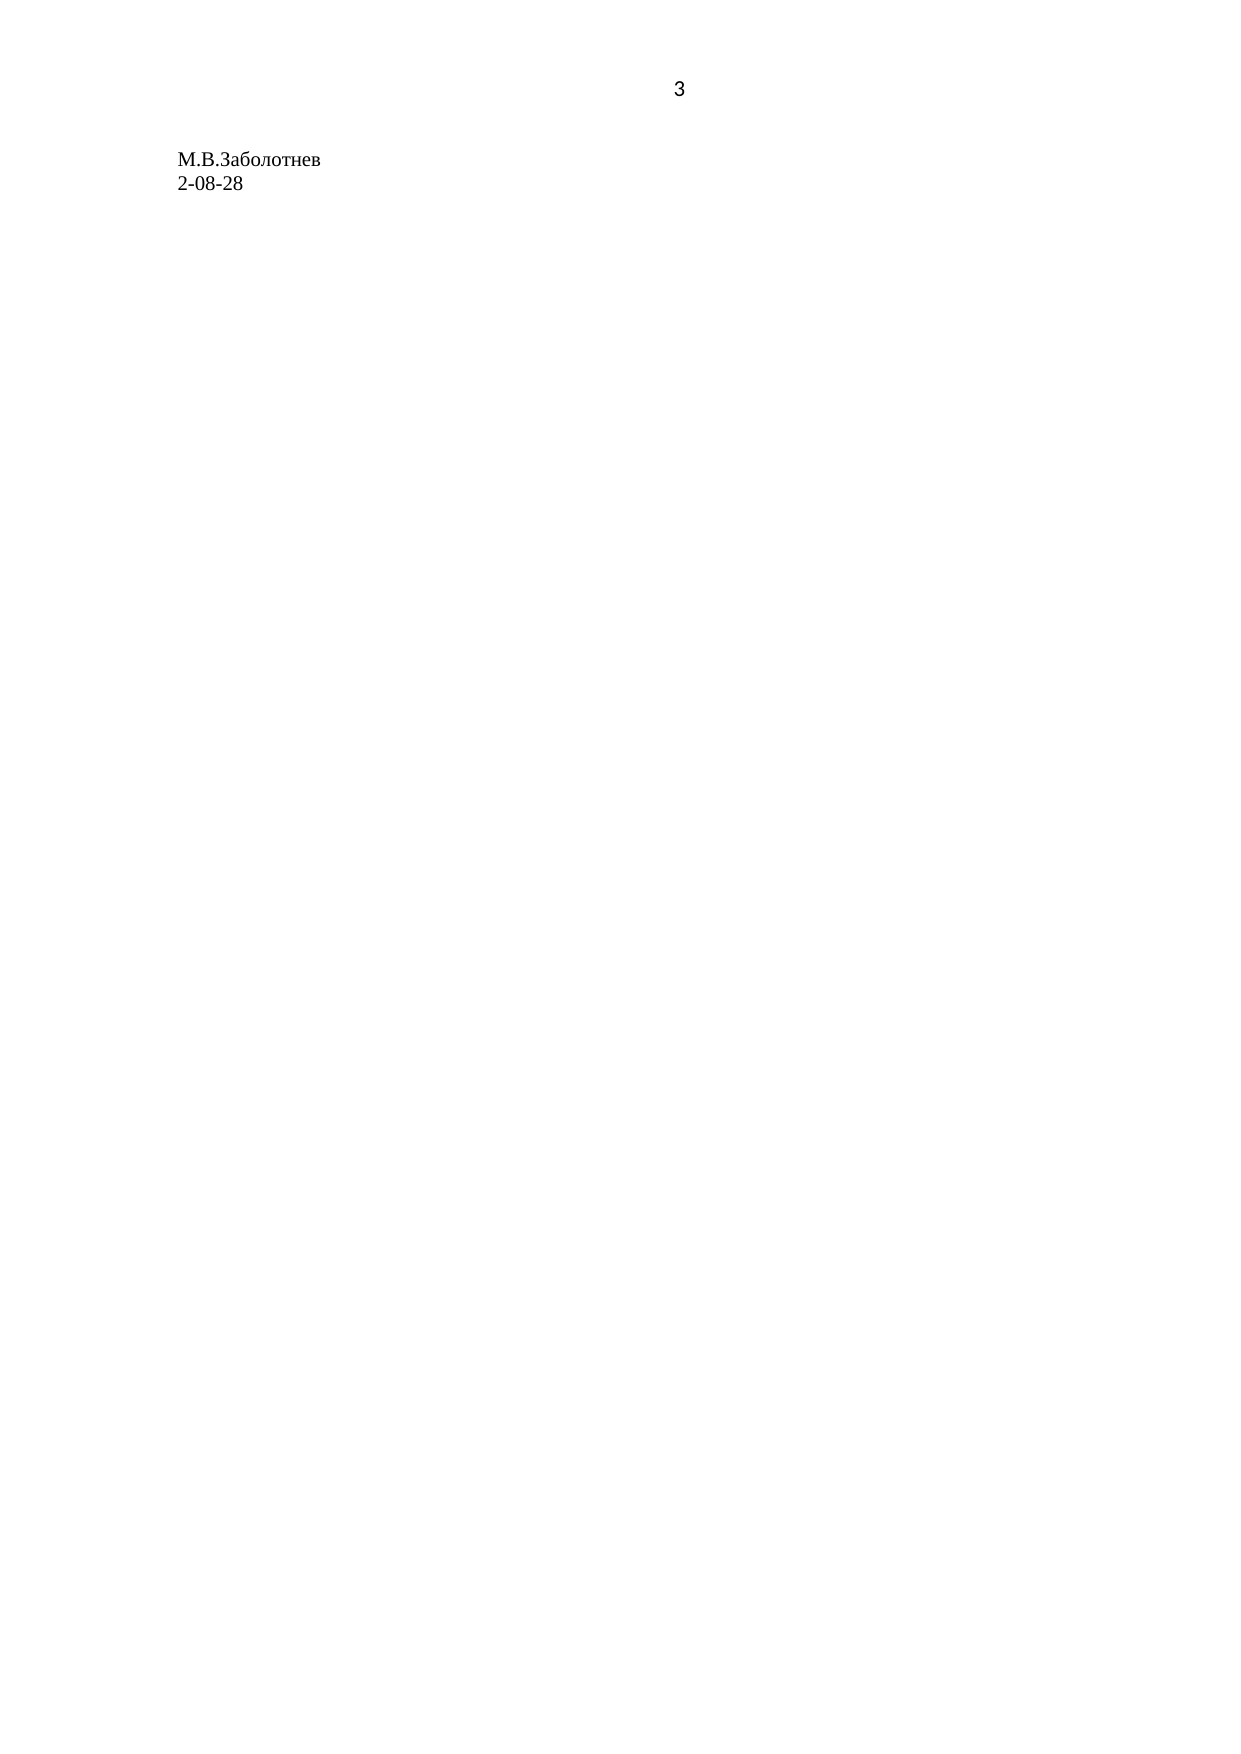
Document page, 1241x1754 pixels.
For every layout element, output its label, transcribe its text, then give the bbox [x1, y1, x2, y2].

text М.В.Заболотнев [177, 147, 1181, 171]
text 2-08-28 [177, 171, 1181, 195]
